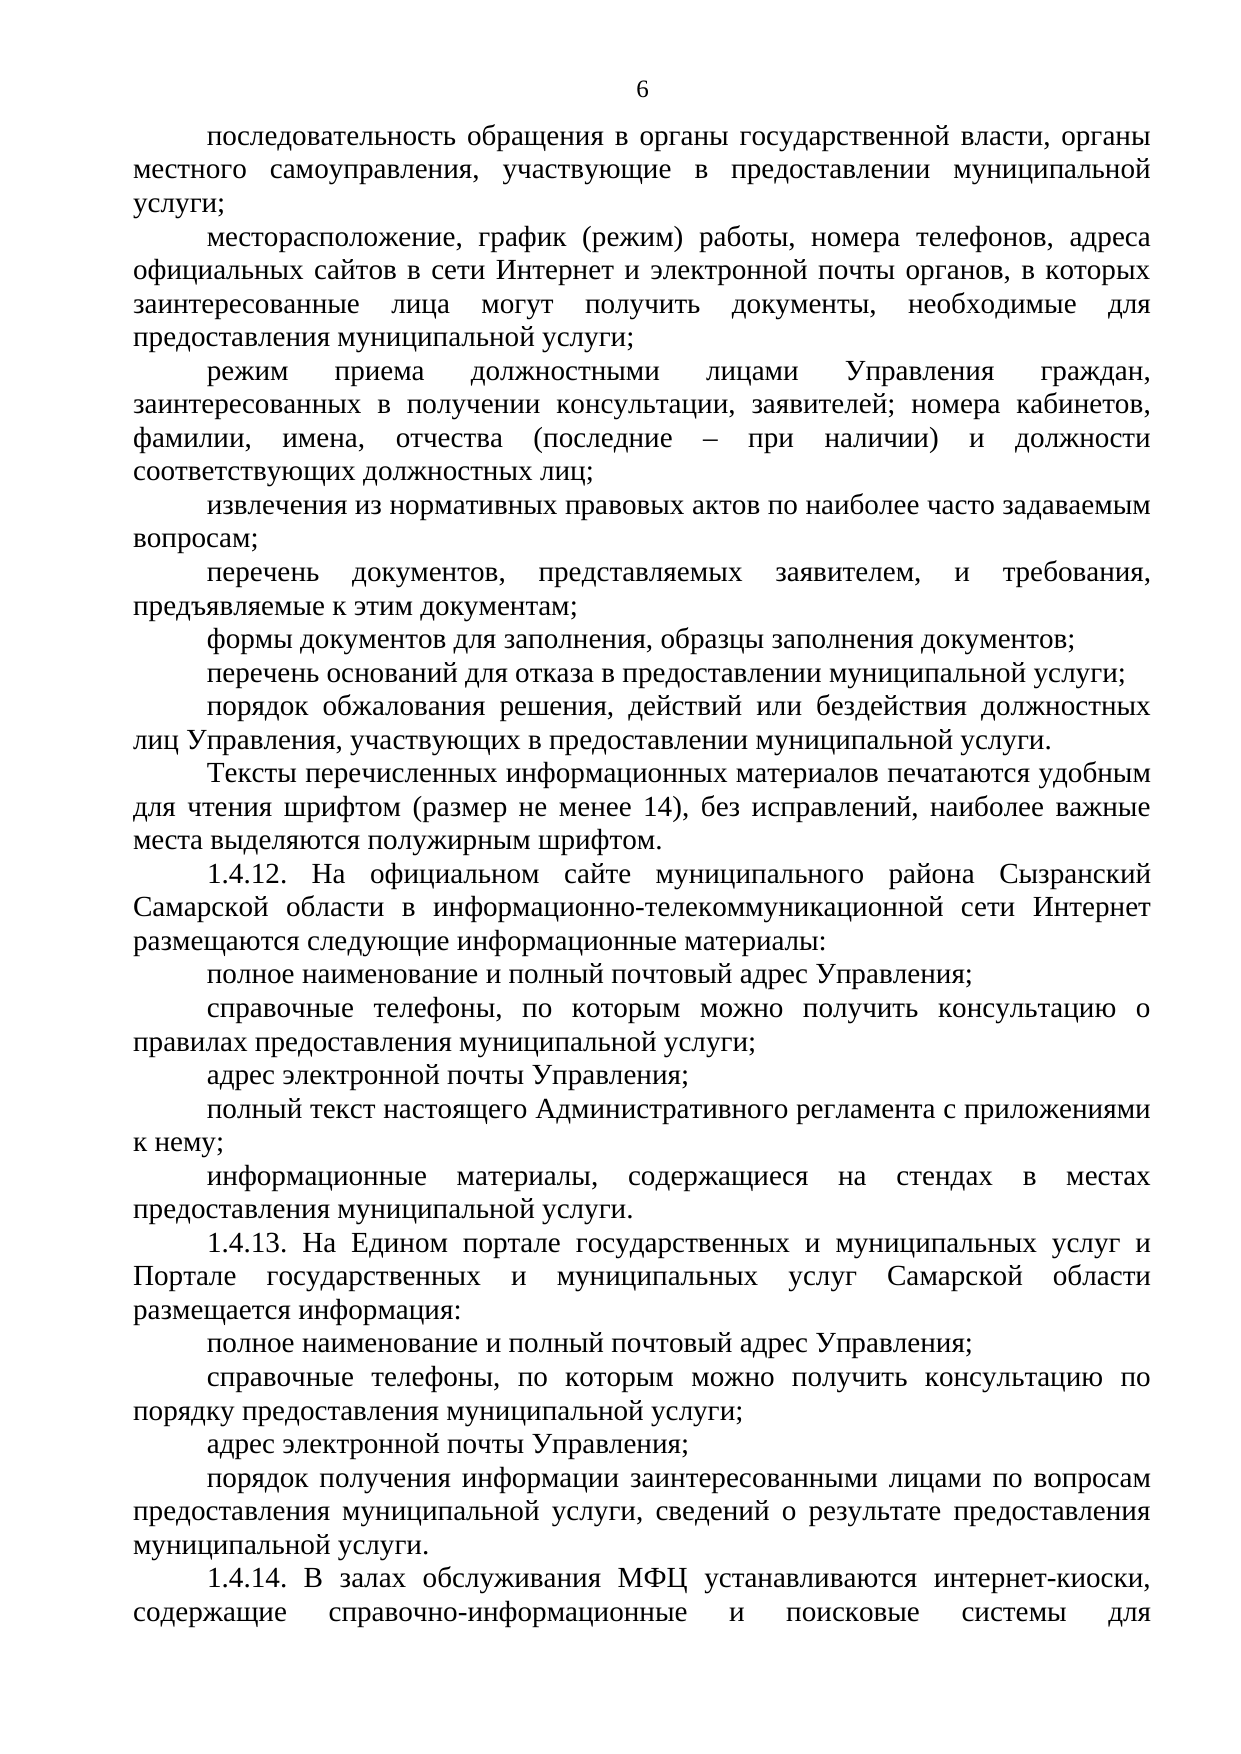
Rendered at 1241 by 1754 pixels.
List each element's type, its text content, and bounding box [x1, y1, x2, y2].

text адрес электронной почты Управления; [133, 1057, 1152, 1091]
text Тексты перечисленных информационных материалов печатаются удобным для чтения шрифтом (размер не менее 14), без исправлений, наиболее важные места выделяются полужирным шрифтом. [133, 755, 1152, 856]
text извлечения из нормативных правовых актов по наиболее часто задаваемым вопросам; [133, 487, 1152, 554]
text полный текст настоящего Административного регламента с приложениями к нему; [133, 1091, 1152, 1158]
text месторасположение, график (режим) работы, номера телефонов, адреса официальных сайтов в сети Интернет и электронной почты органов, в которых заинтересованные лица могут получить документы, необходимые для предоставления муниципальной услуги; [133, 219, 1152, 353]
text перечень оснований для отказа в предоставлении муниципальной услуги; [133, 655, 1152, 688]
text полное наименование и полный почтовый адрес Управления; [133, 1326, 1152, 1359]
text справочные телефоны, по которым можно получить консультацию о правилах предоставления муниципальной услуги; [133, 990, 1152, 1057]
text информационные материалы, содержащиеся на стендах в местах предоставления муниципальной услуги. [133, 1158, 1152, 1225]
text режим приема должностными лицами Управления граждан, заинтересованных в получении консультации, заявителей; номера кабинетов, фамилии, имена, отчества (последние – при наличии) и должности соответствующих должностных лиц; [133, 353, 1152, 487]
text перечень документов, представляемых заявителем, и требования, предъявляемые к этим документам; [133, 554, 1152, 621]
text полное наименование и полный почтовый адрес Управления; [133, 957, 1152, 990]
text справочные телефоны, по которым можно получить консультацию по порядку предоставления муниципальной услуги; [133, 1359, 1152, 1426]
text 1.4.13. На Едином портале государственных и муниципальных услуг и Портале государственных и муниципальных услуг Самарской области размещается информация: [133, 1225, 1152, 1326]
text порядок обжалования решения, действий или бездействия должностных лиц Управления, участвующих в предоставлении муниципальной услуги. [133, 688, 1152, 755]
text последовательность обращения в органы государственной власти, органы местного самоуправления, участвующие в предоставлении муниципальной услуги; [133, 118, 1152, 219]
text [133, 1560, 1152, 1627]
text адрес электронной почты Управления; [133, 1426, 1152, 1460]
text 1.4.12. На официальном сайте муниципального района Сызранский Самарской области в информационно-телекоммуникационной сети Интернет размещаются следующие информационные материалы: [133, 856, 1152, 957]
text формы документов для заполнения, образцы заполнения документов; [133, 621, 1152, 655]
text порядок получения информации заинтересованными лицами по вопросам предоставления муниципальной услуги, сведений о результате предоставления муниципальной услуги. [133, 1460, 1152, 1560]
